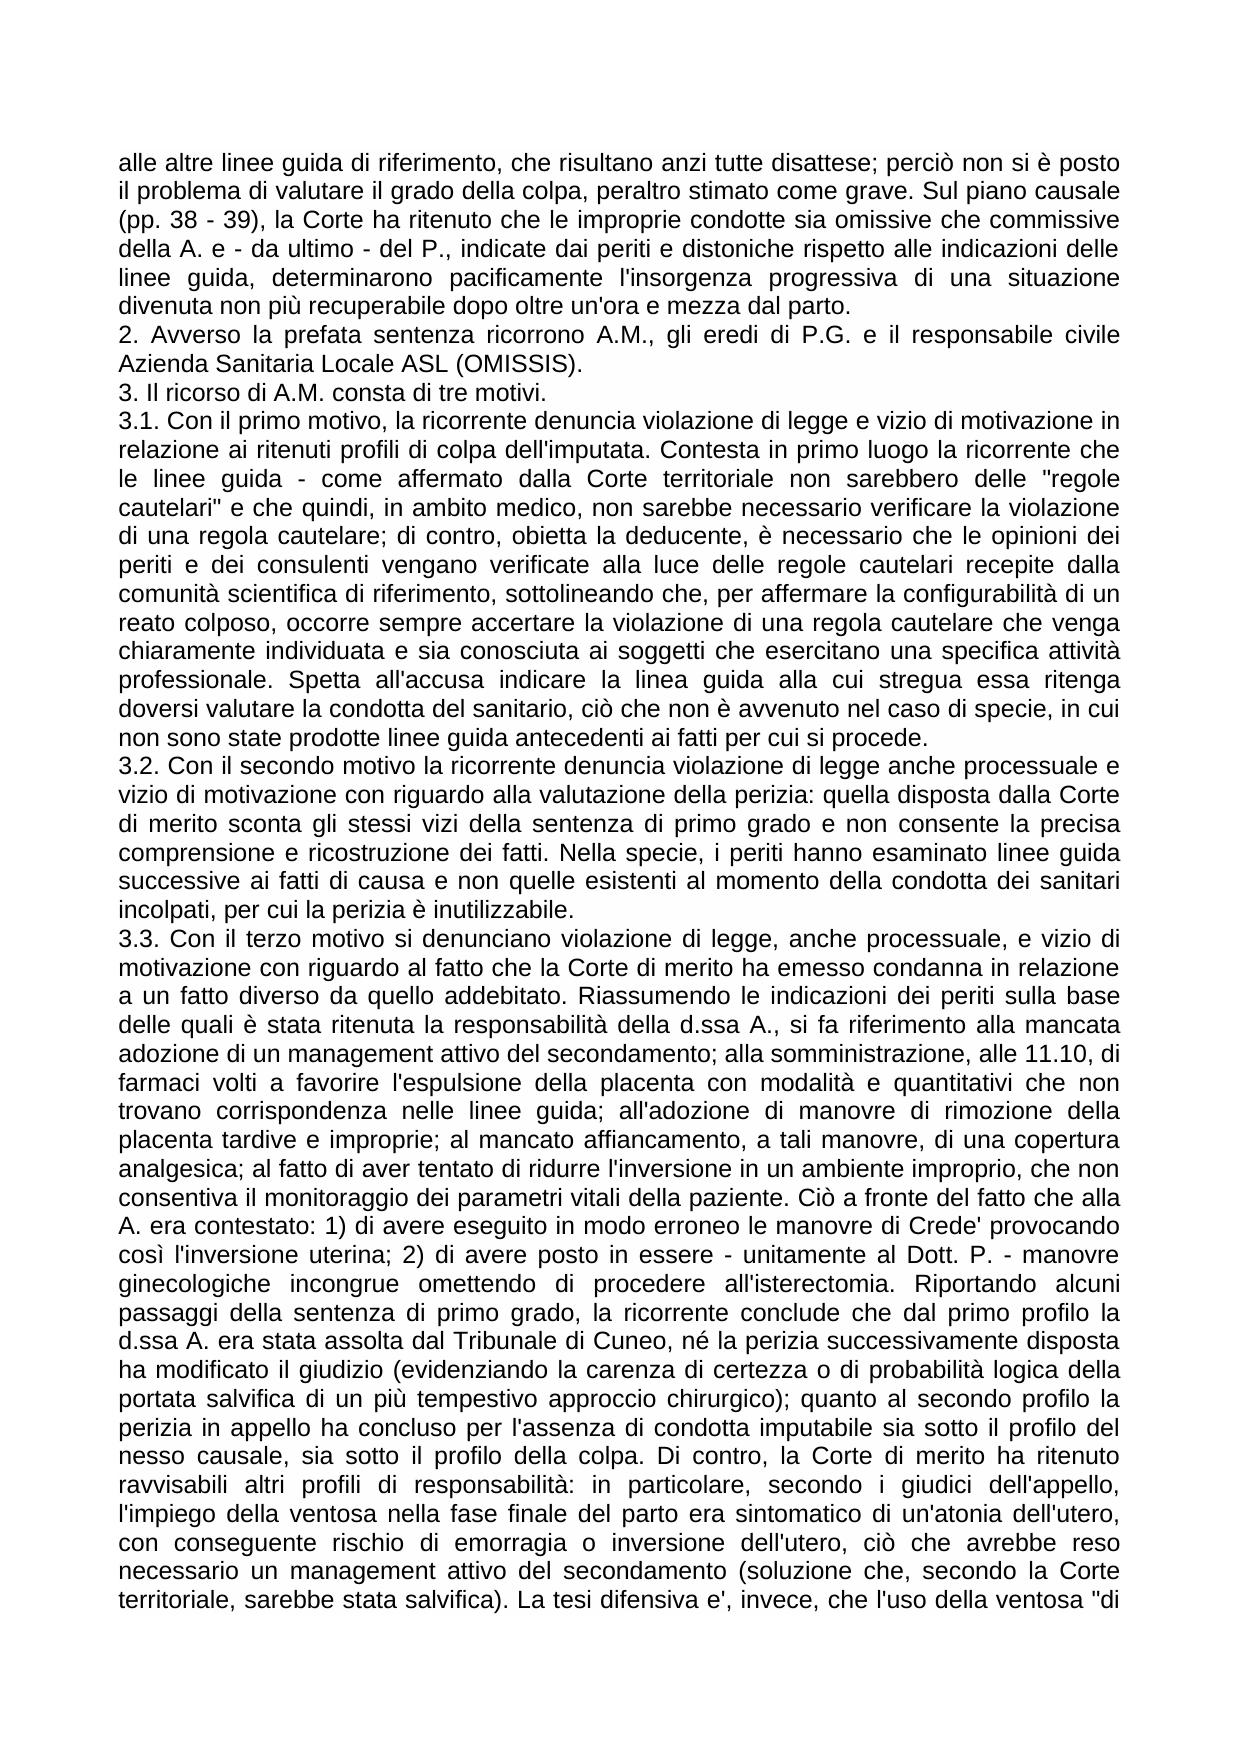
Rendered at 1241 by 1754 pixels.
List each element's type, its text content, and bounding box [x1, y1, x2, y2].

text 3.1. Con il primo motivo, la ricorrente denuncia violazione di legge e vizio di motivazione in relazione ai ritenuti profili di colpa dell'imputata. Contesta in primo luogo la ricorrente che le linee guida - come affermato dalla Corte territoriale non sarebbero delle "regole cautelari" e che quindi, in ambito medico, non sarebbe necessario verificare la violazione di una regola cautelare; di contro, obietta la deducente, è necessario che le opinioni dei periti e dei consulenti vengano verificate alla luce delle regole cautelari recepite dalla comunità scientifica di riferimento, sottolineando che, per affermare la configurabilità di un reato colposo, occorre sempre accertare la violazione di una regola cautelare che venga chiaramente individuata e sia conosciuta ai soggetti che esercitano una specifica attività professionale. Spetta all'accusa indicare la linea guida alla cui stregua essa ritenga doversi valutare la condotta del sanitario, ciò che non è avvenuto nel caso di specie, in cui non sono state prodotte linee guida antecedenti ai fatti per cui si procede. [118, 406, 1122, 751]
text 3. Il ricorso di A.M. consta di tre motivi. [118, 378, 1122, 406]
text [118, 148, 1122, 320]
text 2. Avverso la prefata sentenza ricorrono A.M., gli eredi di P.G. e il responsabile civile Azienda Sanitaria Locale ASL (OMISSIS). [118, 320, 1122, 378]
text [118, 924, 1122, 1614]
text 3.2. Con il secondo motivo la ricorrente denuncia violazione di legge anche processuale e vizio di motivazione con riguardo alla valutazione della perizia: quella disposta dalla Corte di merito sconta gli stessi vizi della sentenza di primo grado e non consente la precisa comprensione e ricostruzione dei fatti. Nella specie, i periti hanno esaminato linee guida successive ai fatti di causa e non quelle esistenti al momento della condotta dei sanitari incolpati, per cui la perizia è inutilizzabile. [118, 751, 1122, 924]
